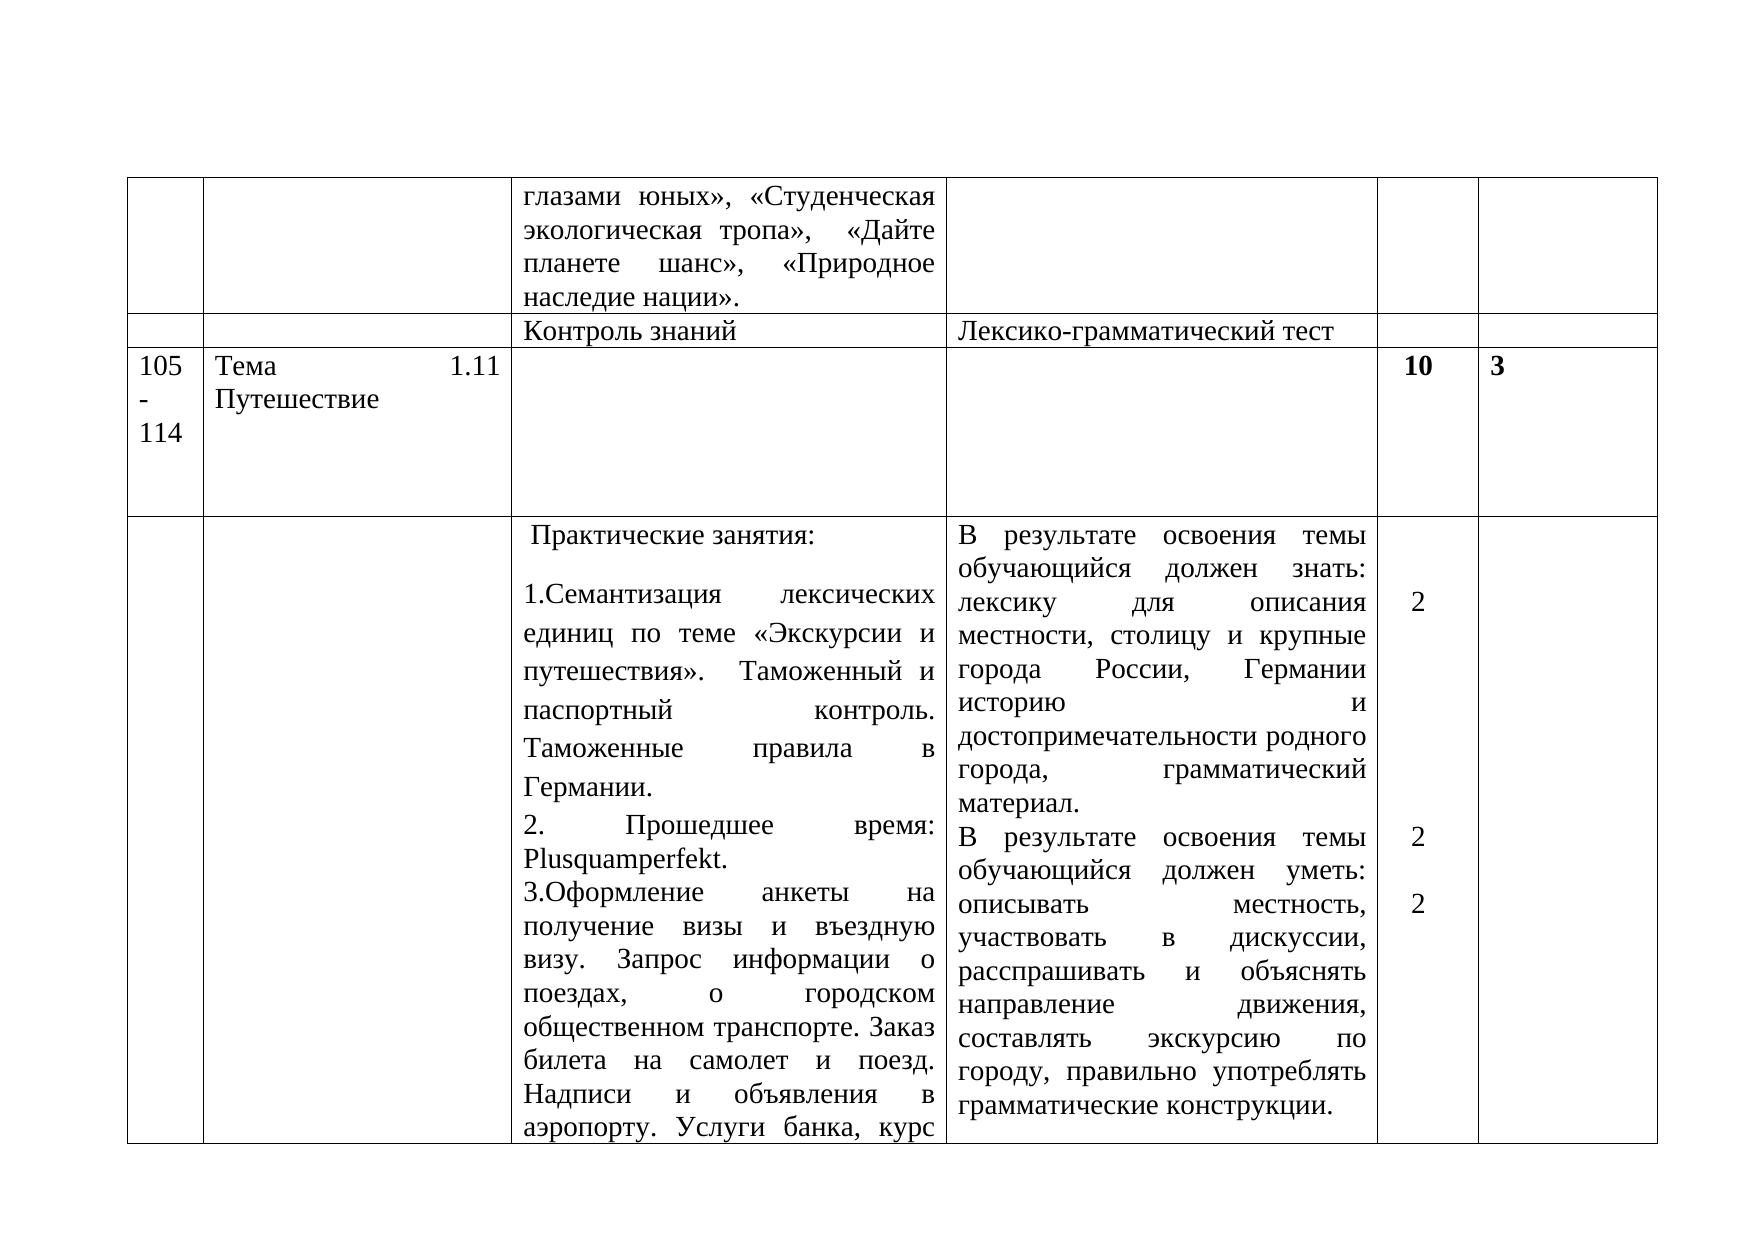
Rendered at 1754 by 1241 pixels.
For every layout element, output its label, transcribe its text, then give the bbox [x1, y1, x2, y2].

table_cell [128, 517, 203, 1143]
table_cell [1479, 314, 1657, 347]
table_cell [512, 348, 946, 516]
table_cell [947, 348, 1377, 516]
table_cell 3 [1479, 348, 1657, 516]
table_cell [128, 314, 203, 347]
table_cell 2 2 2 2 2 [1378, 517, 1478, 1143]
table_cell Контроль знаний [512, 314, 946, 347]
table_cell [204, 314, 511, 347]
table_cell [1378, 314, 1478, 347]
table_cell [1479, 517, 1657, 1143]
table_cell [512, 178, 946, 312]
table_cell [204, 517, 511, 1143]
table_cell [512, 517, 946, 1143]
table_cell Лексико-грамматический тест [947, 314, 1377, 347]
table_cell Тема 1.11 Путешествие [204, 348, 511, 516]
table_cell 105-114 [128, 348, 203, 516]
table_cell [947, 517, 1377, 1143]
table_cell 10 [1378, 348, 1478, 516]
